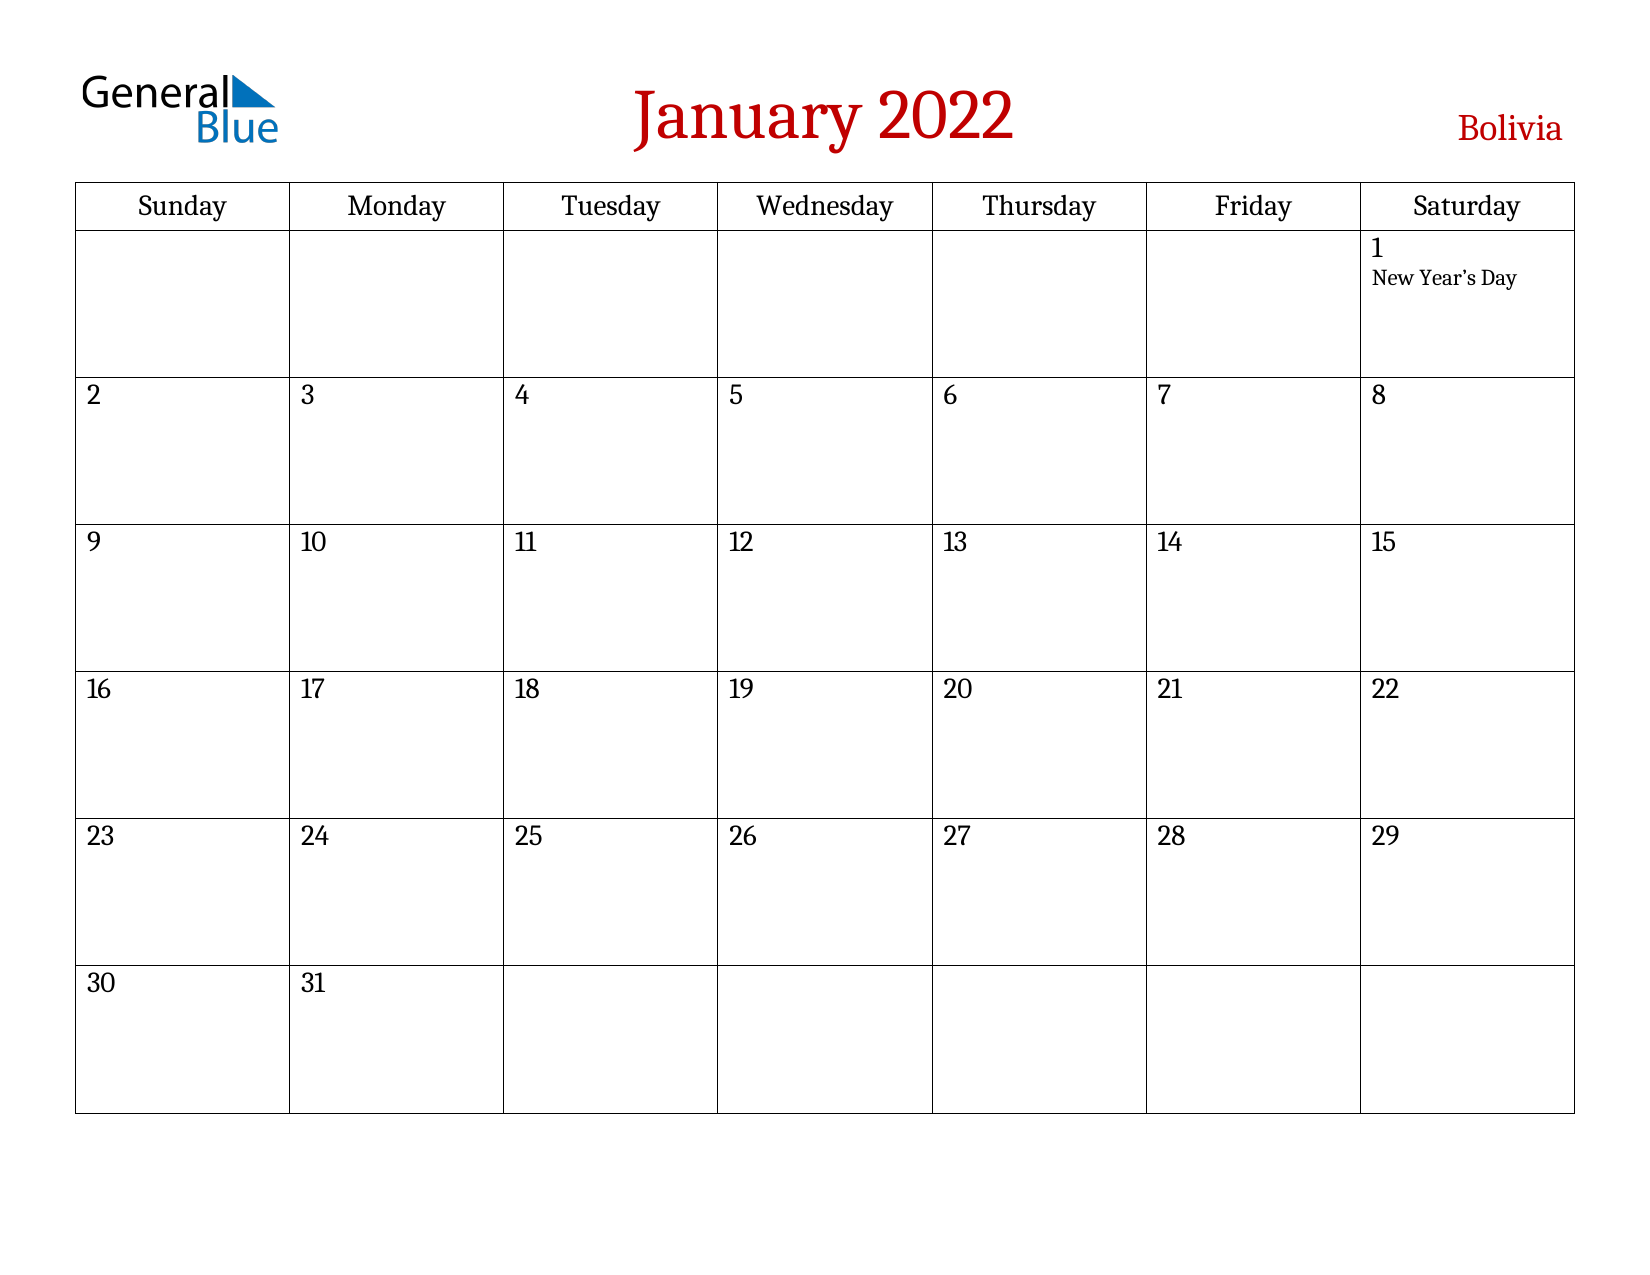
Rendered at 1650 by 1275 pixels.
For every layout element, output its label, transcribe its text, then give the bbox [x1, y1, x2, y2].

table_cell [76, 1000, 289, 1112]
table_cell 5 [718, 378, 932, 412]
table_cell [1147, 706, 1360, 818]
table_cell 23 [76, 819, 289, 853]
table_cell 20 [933, 672, 1146, 706]
table_cell Thursday [933, 183, 1146, 230]
table_cell [933, 853, 1146, 965]
table_header January 2022 [504, 75, 1146, 182]
table_cell 19 [718, 672, 932, 706]
table_cell Friday [1147, 183, 1360, 230]
table_cell [504, 412, 717, 524]
table_cell [76, 559, 289, 671]
table_cell [1361, 853, 1574, 965]
table_cell [504, 1000, 717, 1112]
table_cell [1147, 231, 1360, 264]
table_cell [718, 1000, 932, 1112]
table_cell [290, 265, 503, 377]
table_cell [290, 706, 503, 818]
table_cell [1147, 853, 1360, 965]
table_cell 14 [1147, 525, 1360, 559]
table_cell [718, 559, 932, 671]
table_cell 11 [504, 525, 717, 559]
table_cell [76, 231, 289, 264]
table_cell [1361, 966, 1574, 1000]
table_cell 26 [718, 819, 932, 853]
table_cell [1361, 412, 1574, 524]
table_cell [504, 853, 717, 965]
table_cell [933, 265, 1146, 377]
table_cell 7 [1147, 378, 1360, 412]
table_cell [290, 231, 503, 264]
table_cell [1361, 706, 1574, 818]
table_cell 30 [76, 966, 289, 1000]
table_cell Monday [290, 183, 503, 230]
table_header [76, 75, 503, 182]
table_cell [504, 966, 717, 1000]
table_cell Wednesday [718, 183, 932, 230]
table_cell 4 [504, 378, 717, 412]
table_cell [718, 265, 932, 377]
table_cell Saturday [1361, 183, 1574, 230]
table_cell [933, 231, 1146, 264]
table_cell 16 [76, 672, 289, 706]
table_cell 21 [1147, 672, 1360, 706]
table_cell 1 [1361, 231, 1574, 264]
table_cell [76, 706, 289, 818]
table_cell [1147, 412, 1360, 524]
table_cell 9 [76, 525, 289, 559]
table_cell Sunday [76, 183, 289, 230]
table_cell [1147, 966, 1360, 1000]
table_cell 17 [290, 672, 503, 706]
table_cell [933, 412, 1146, 524]
table_cell 25 [504, 819, 717, 853]
table_cell 6 [933, 378, 1146, 412]
table_cell [504, 231, 717, 264]
table_cell 29 [1361, 819, 1574, 853]
table_cell [76, 412, 289, 524]
table_cell New Year’s Day [1361, 265, 1574, 377]
table_cell 18 [504, 672, 717, 706]
table_cell [718, 853, 932, 965]
table_cell [718, 231, 932, 264]
table_cell [290, 853, 503, 965]
table_cell 2 [76, 378, 289, 412]
table_cell [504, 265, 717, 377]
table_cell [933, 966, 1146, 1000]
table_header Bolivia [1146, 75, 1574, 182]
table_cell [290, 1000, 503, 1112]
table_cell [76, 853, 289, 965]
table_cell 13 [933, 525, 1146, 559]
table_cell [718, 412, 932, 524]
table_cell [76, 265, 289, 377]
table_cell [1361, 559, 1574, 671]
table_cell [1361, 1000, 1574, 1112]
table_cell [1147, 1000, 1360, 1112]
table_cell 24 [290, 819, 503, 853]
table_cell [933, 706, 1146, 818]
table_cell [290, 412, 503, 524]
table_cell 22 [1361, 672, 1574, 706]
table_cell 8 [1361, 378, 1574, 412]
table_cell [1147, 559, 1360, 671]
table_cell 12 [718, 525, 932, 559]
table_cell [290, 559, 503, 671]
table_cell [933, 559, 1146, 671]
table_cell [933, 1000, 1146, 1112]
table_cell 3 [290, 378, 503, 412]
table_cell 28 [1147, 819, 1360, 853]
table_cell [504, 706, 717, 818]
picture [82, 75, 278, 143]
table_cell Tuesday [504, 183, 717, 230]
table_cell [1147, 265, 1360, 377]
table_cell [718, 966, 932, 1000]
table_cell 15 [1361, 525, 1574, 559]
table_cell [718, 706, 932, 818]
table_cell 27 [933, 819, 1146, 853]
table_cell 10 [290, 525, 503, 559]
table_cell 31 [290, 966, 503, 1000]
table_cell [504, 559, 717, 671]
